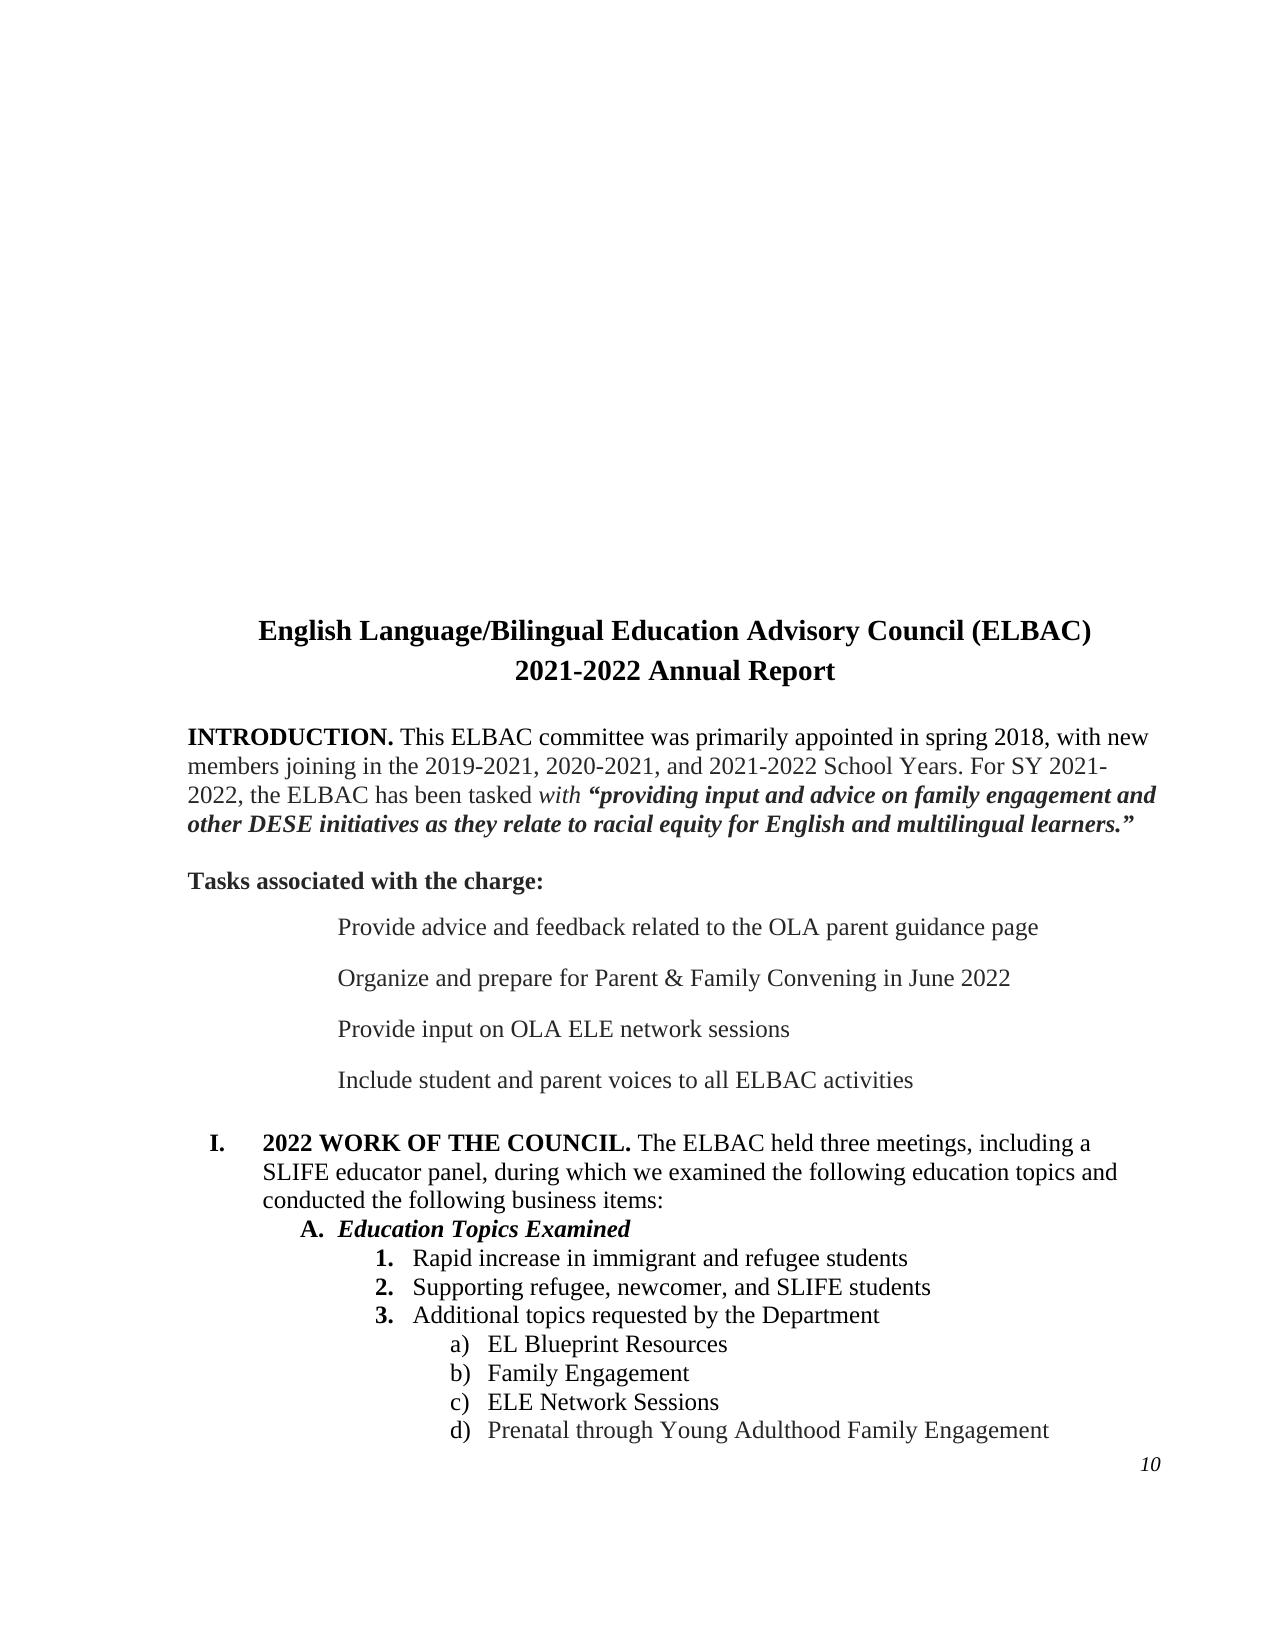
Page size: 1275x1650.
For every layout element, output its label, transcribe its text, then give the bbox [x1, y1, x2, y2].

list Include student and parent voices to all ELBAC activities [300, 1048, 1162, 1099]
text 2021-2022 Annual Report [187, 653, 1162, 687]
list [450, 1415, 1162, 1444]
list ELE Network Sessions [450, 1387, 1162, 1415]
text English Language/Bilingual Education Advisory Council (ELBAC) [187, 613, 1162, 647]
list Provide input on OLA ELE network sessions [300, 997, 1162, 1048]
list Supporting refugee, newcomer, and SLIFE students [375, 1272, 1162, 1300]
list Organize and prepare for Parent & Family Convening in June 2022 [300, 946, 1162, 997]
list Provide advice and feedback related to the OLA parent guidance page [300, 895, 1162, 946]
list Rapid increase in immigrant and refugee students [375, 1243, 1162, 1272]
list EL Blueprint Resources [450, 1329, 1162, 1358]
list Education Topics Examined [300, 1214, 1162, 1243]
list Family Engagement [450, 1358, 1162, 1387]
list Additional topics requested by the Department [375, 1300, 1162, 1329]
text Tasks associated with the charge: [187, 866, 1162, 895]
text INTRODUCTION. This ELBAC committee was primarily appointed in spring 2018, with new members joining in the 2019-2021, 2020-2021, and 2021-2022 School Years. For SY 2021-2022, the ELBAC has been tasked with “providing input and advice on family engagement and other DESE initiatives as they relate to racial equity for English and multilingual learners.” [187, 722, 1162, 837]
list 2022 WORK OF THE COUNCIL. The ELBAC held three meetings, including a SLIFE educator panel, during which we examined the following education topics and conducted the following business items: [225, 1128, 1162, 1214]
